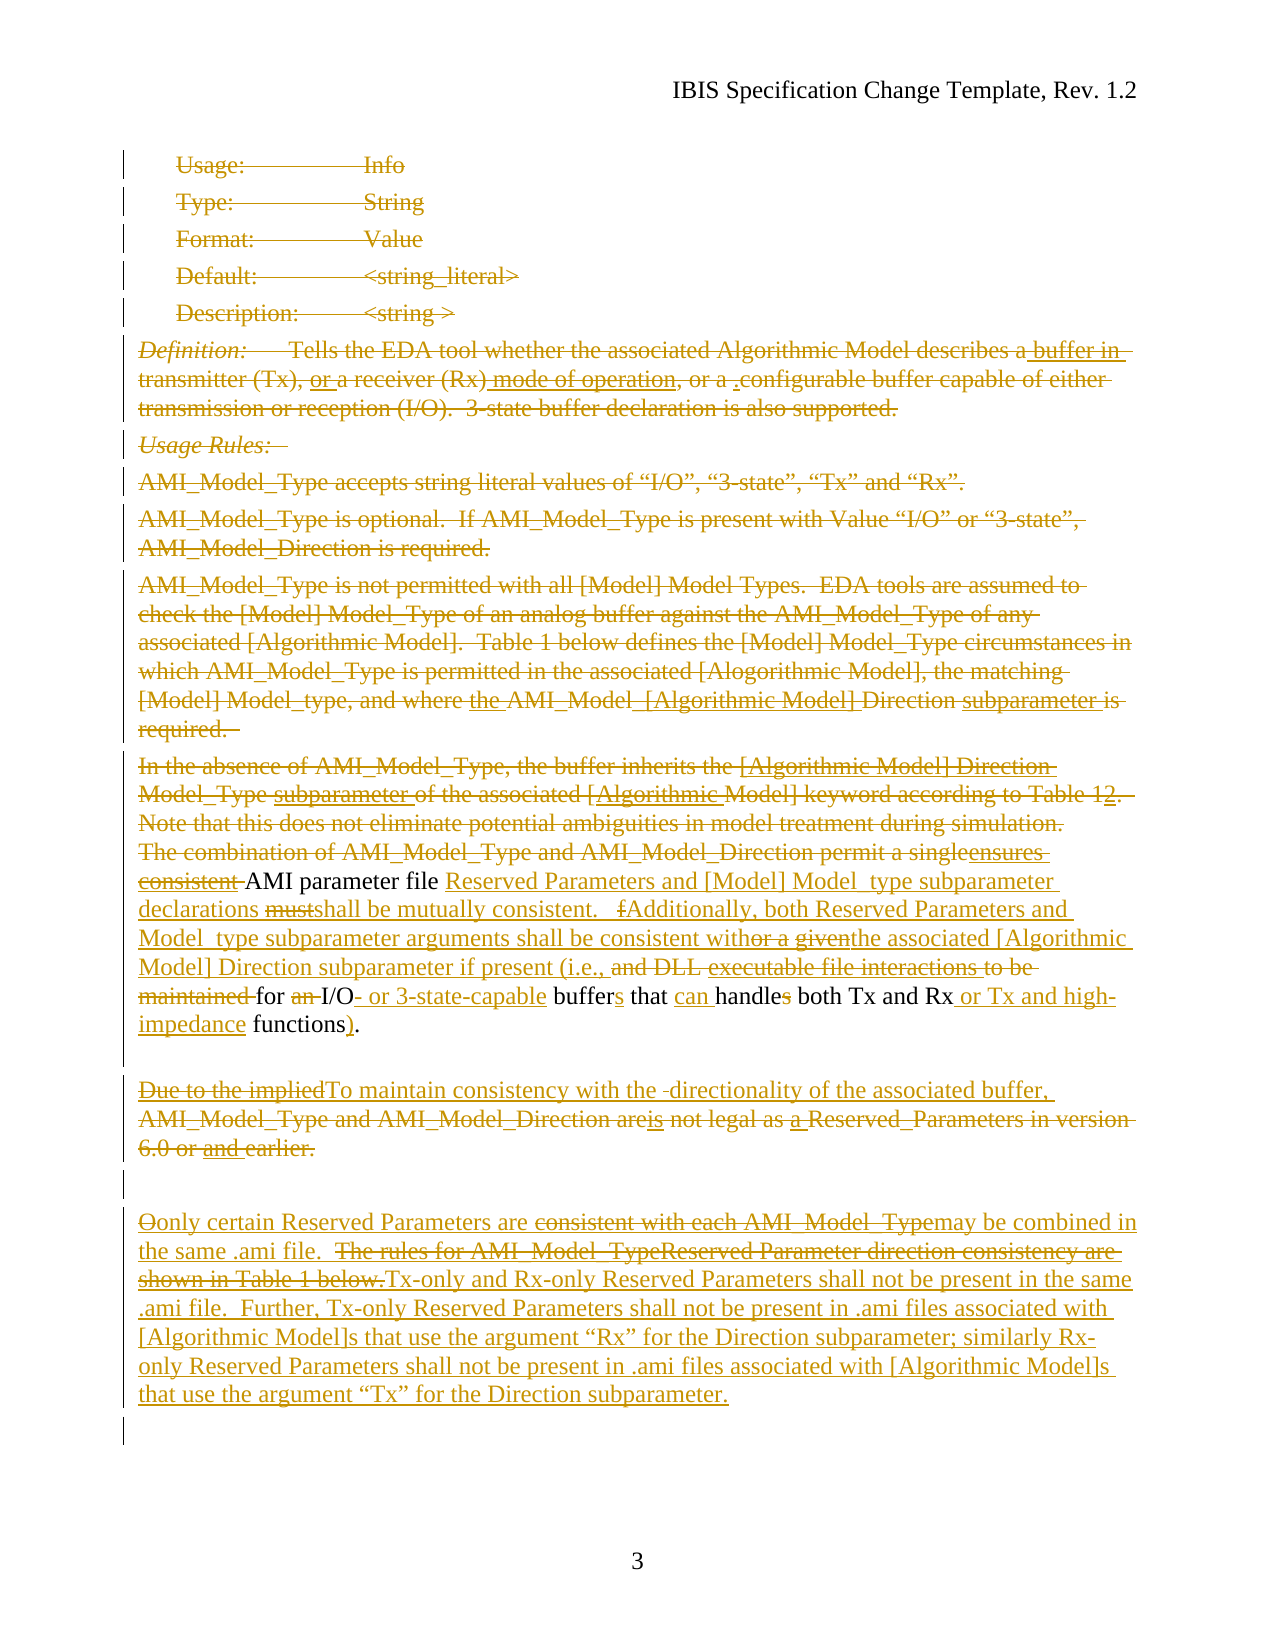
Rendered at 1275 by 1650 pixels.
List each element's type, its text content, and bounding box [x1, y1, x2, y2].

text AMI parameter file for I/O buffer that handle both Tx and Rx functions. [138, 837, 1137, 1038]
